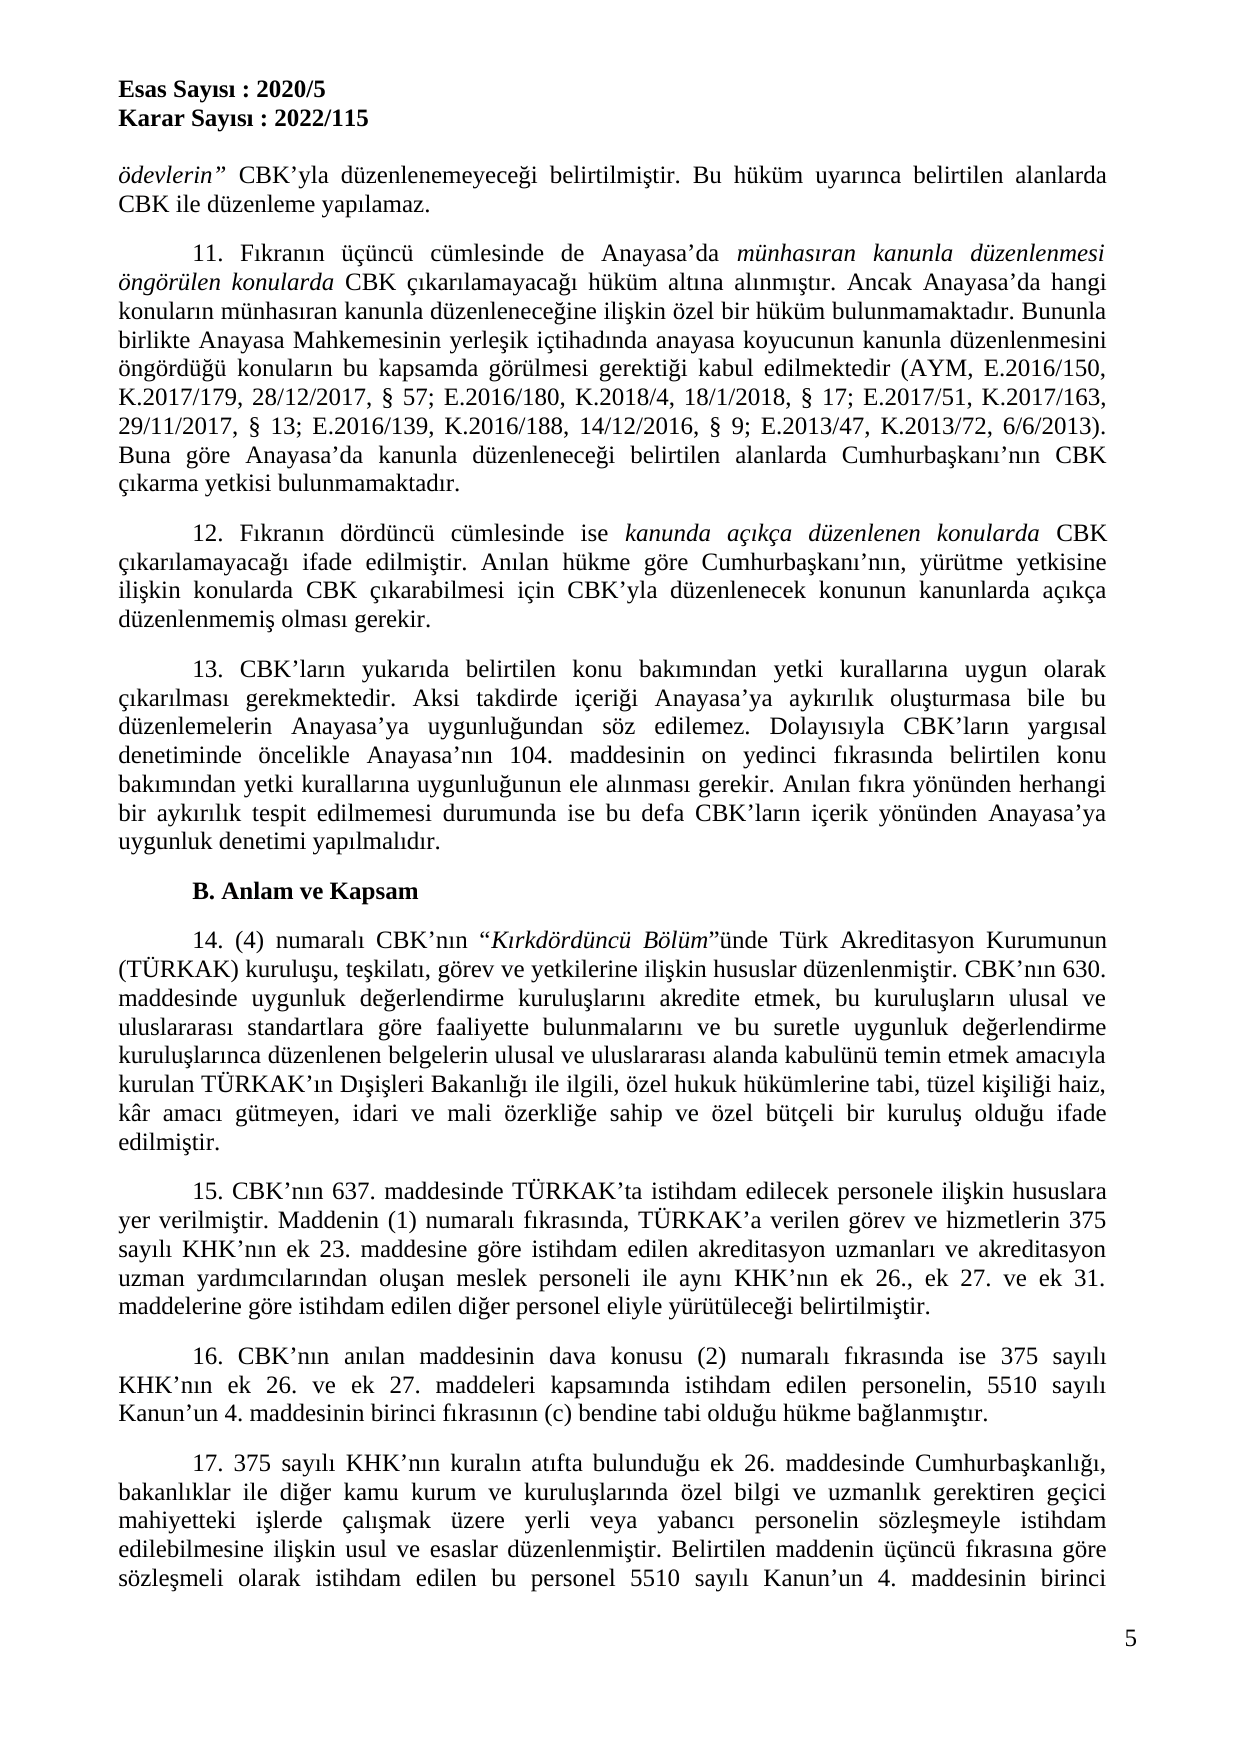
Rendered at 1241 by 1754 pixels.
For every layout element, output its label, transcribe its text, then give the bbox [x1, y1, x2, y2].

text 14. (4) numaralı CBK’nın “Kırkdördüncü Bölüm”ünde Türk Akreditasyon Kurumunun (TÜRKAK) kuruluşu, teşkilatı, görev ve yetkilerine ilişkin hususlar düzenlenmiştir. CBK’nın 630. maddesinde uygunluk değerlendirme kuruluşlarını akredite etmek, bu kuruluşların ulusal ve uluslararası standartlara göre faaliyette bulunmalarını ve bu suretle uygunluk değerlendirme kuruluşlarınca düzenlenen belgelerin ulusal ve uluslararası alanda kabulünü temin etmek amacıyla kurulan TÜRKAK’ın Dışişleri Bakanlığı ile ilgili, özel hukuk hükümlerine tabi, tüzel kişiliği haiz, kâr amacı gütmeyen, idari ve mali özerkliğe sahip ve özel bütçeli bir kuruluş olduğu ifade edilmiştir. [118, 926, 1107, 1156]
text 11. Fıkranın üçüncü cümlesinde de Anayasa’da münhasıran kanunla düzenlenmesi öngörülen konularda CBK çıkarılamayacağı hüküm altına alınmıştır. Ancak Anayasa’da hangi konuların münhasıran kanunla düzenleneceğine ilişkin özel bir hüküm bulunmamaktadır. Bununla birlikte Anayasa Mahkemesinin yerleşik içtihadında anayasa koyucunun kanunla düzenlenmesini öngördüğü konuların bu kapsamda görülmesi gerektiği kabul edilmektedir (AYM, E.2016/150, K.2017/179, 28/12/2017, § 57; E.2016/180, K.2018/4, 18/1/2018, § 17; E.2017/51, K.2017/163, 29/11/2017, § 13; E.2016/139, K.2016/188, 14/12/2016, § 9; E.2013/47, K.2013/72, 6/6/2013). Buna göre Anayasa’da kanunla düzenleneceği belirtilen alanlarda Cumhurbaşkanı’nın CBK çıkarma yetkisi bulunmamaktadır. [118, 238, 1107, 497]
text 12. Fıkranın dördüncü cümlesinde ise kanunda açıkça düzenlenen konularda CBK çıkarılamayacağı ifade edilmiştir. Anılan hükme göre Cumhurbaşkanı’nın, yürütme yetkisine ilişkin konularda CBK çıkarabilmesi için CBK’yla düzenlenecek konunun kanunlarda açıkça düzenlenmemiş olması gerekir. [118, 518, 1107, 633]
text B. Anlam ve Kapsam [118, 876, 1107, 905]
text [118, 160, 1107, 218]
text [118, 1448, 1107, 1592]
text 15. CBK’nın 637. maddesinde TÜRKAK’ta istihdam edilecek personele ilişkin hususlara yer verilmiştir. Maddenin (1) numaralı fıkrasında, TÜRKAK’a verilen görev ve hizmetlerin 375 sayılı KHK’nın ek 23. maddesine göre istihdam edilen akreditasyon uzmanları ve akreditasyon uzman yardımcılarından oluşan meslek personeli ile aynı KHK’nın ek 26., ek 27. ve ek 31. maddelerine göre istihdam edilen diğer personel eliyle yürütüleceği belirtilmiştir. [118, 1176, 1107, 1320]
text 13. CBK’ların yukarıda belirtilen konu bakımından yetki kurallarına uygun olarak çıkarılması gerekmektedir. Aksi takdirde içeriği Anayasa’ya aykırılık oluşturmasa bile bu düzenlemelerin Anayasa’ya uygunluğundan söz edilemez. Dolayısıyla CBK’ların yargısal denetiminde öncelikle Anayasa’nın 104. maddesinin on yedinci fıkrasında belirtilen konu bakımından yetki kurallarına uygunluğunun ele alınması gerekir. Anılan fıkra yönünden herhangi bir aykırılık tespit edilmemesi durumunda ise bu defa CBK’ların içerik yönünden Anayasa’ya uygunluk denetimi yapılmalıdır. [118, 654, 1107, 855]
text 16. CBK’nın anılan maddesinin dava konusu (2) numaralı fıkrasında ise 375 sayılı KHK’nın ek 26. ve ek 27. maddeleri kapsamında istihdam edilen personelin, 5510 sayılı Kanun’un 4. maddesinin birinci fıkrasının (c) bendine tabi olduğu hükme bağlanmıştır. [118, 1341, 1107, 1427]
